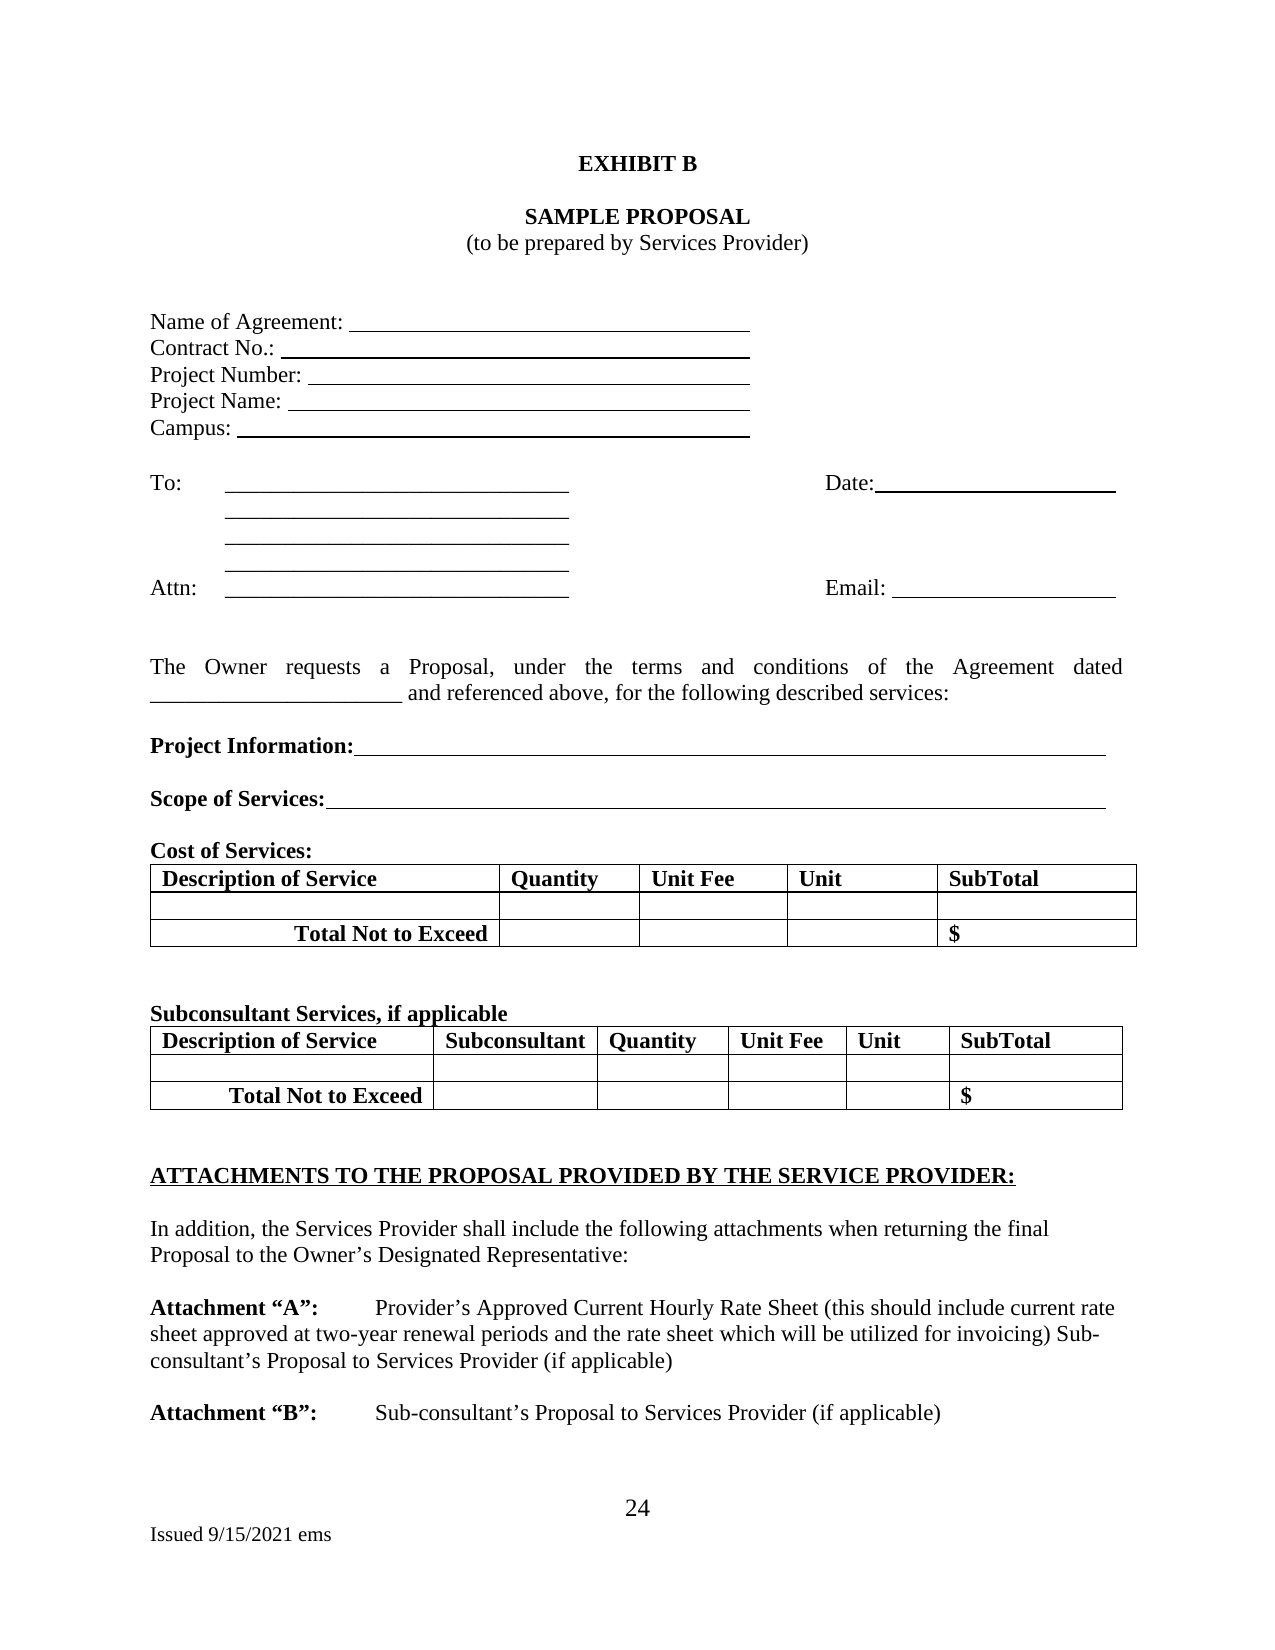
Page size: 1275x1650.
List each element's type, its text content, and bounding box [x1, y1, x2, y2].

table_cell [847, 1055, 949, 1081]
table_header Subconsultant [434, 1027, 597, 1054]
table_header Unit [847, 1027, 949, 1054]
text EXHIBIT B [150, 150, 1125, 176]
table_cell [151, 893, 499, 919]
text To: ______________________________ Date: ______________________________ [150, 469, 1125, 521]
table_cell [938, 893, 1136, 919]
table_cell [729, 1082, 846, 1108]
text Contract No.: [150, 334, 1121, 361]
text Project Name: [150, 387, 1121, 413]
text In addition, the Services Provider shall include the following attachments when returning the final Proposal to the Owner’s Designated Representative: [150, 1215, 1125, 1268]
table_cell [950, 1055, 1122, 1081]
table_cell [729, 1055, 846, 1081]
text SAMPLE PROPOSAL [150, 203, 1125, 229]
table_cell [500, 893, 639, 919]
text Scope of Services: [150, 785, 1125, 811]
table_cell [434, 1055, 597, 1081]
table_cell [500, 920, 639, 946]
table_header SubTotal [950, 1027, 1122, 1054]
table_cell $ [950, 1082, 1122, 1108]
text ______________________________ [150, 521, 1125, 548]
text ATTACHMENTS TO THE PROPOSAL PROVIDED BY THE SERVICE PROVIDER: [150, 1162, 1125, 1188]
text Project Number: [150, 361, 1121, 387]
table_header Unit Fee [640, 865, 787, 891]
text Attachment “B”: Sub-consultant’s Proposal to Services Provider (if applicable) [150, 1399, 1125, 1426]
table_cell [788, 920, 937, 946]
table_cell [847, 1082, 949, 1108]
table_header Unit Fee [729, 1027, 846, 1054]
text Subconsultant Services, if applicable [150, 1000, 1125, 1026]
table_header Description of Service [151, 865, 499, 891]
text ______________________________ [150, 548, 1125, 574]
text Name of Agreement: [150, 308, 1121, 334]
table_cell $ [938, 920, 1136, 946]
table_header Quantity [500, 865, 639, 891]
table_cell [640, 920, 787, 946]
text Cost of Services: [150, 838, 1125, 864]
table_header SubTotal [938, 865, 1136, 891]
table_cell [434, 1082, 597, 1108]
table_cell Total Not to Exceed [151, 1082, 433, 1108]
table_cell [598, 1082, 728, 1108]
table_cell [598, 1055, 728, 1081]
table_header Quantity [598, 1027, 728, 1054]
table_cell [151, 1055, 433, 1081]
text The Owner requests a Proposal, under the terms and conditions of the Agreement dated ______________________ and referenced above, for the following described services: [150, 653, 1125, 706]
table_header Description of Service [151, 1027, 433, 1054]
text Campus: [150, 413, 1121, 440]
text Project Information: [150, 732, 1125, 758]
table_cell Total Not to Exceed [151, 920, 499, 946]
table_cell [788, 893, 937, 919]
text Attachment “A”: Provider’s Approved Current Hourly Rate Sheet (this should include current rate sheet approved at two-year renewal periods and the rate sheet which will be utilized for invoicing) Sub-consultant’s Proposal to Services Provider (if applicable) [150, 1294, 1125, 1373]
text (to be prepared by Services Provider) [150, 229, 1125, 255]
text Attn: ______________________________ Email: [150, 574, 1125, 600]
table_header Unit [788, 865, 937, 891]
table_cell [640, 893, 787, 919]
